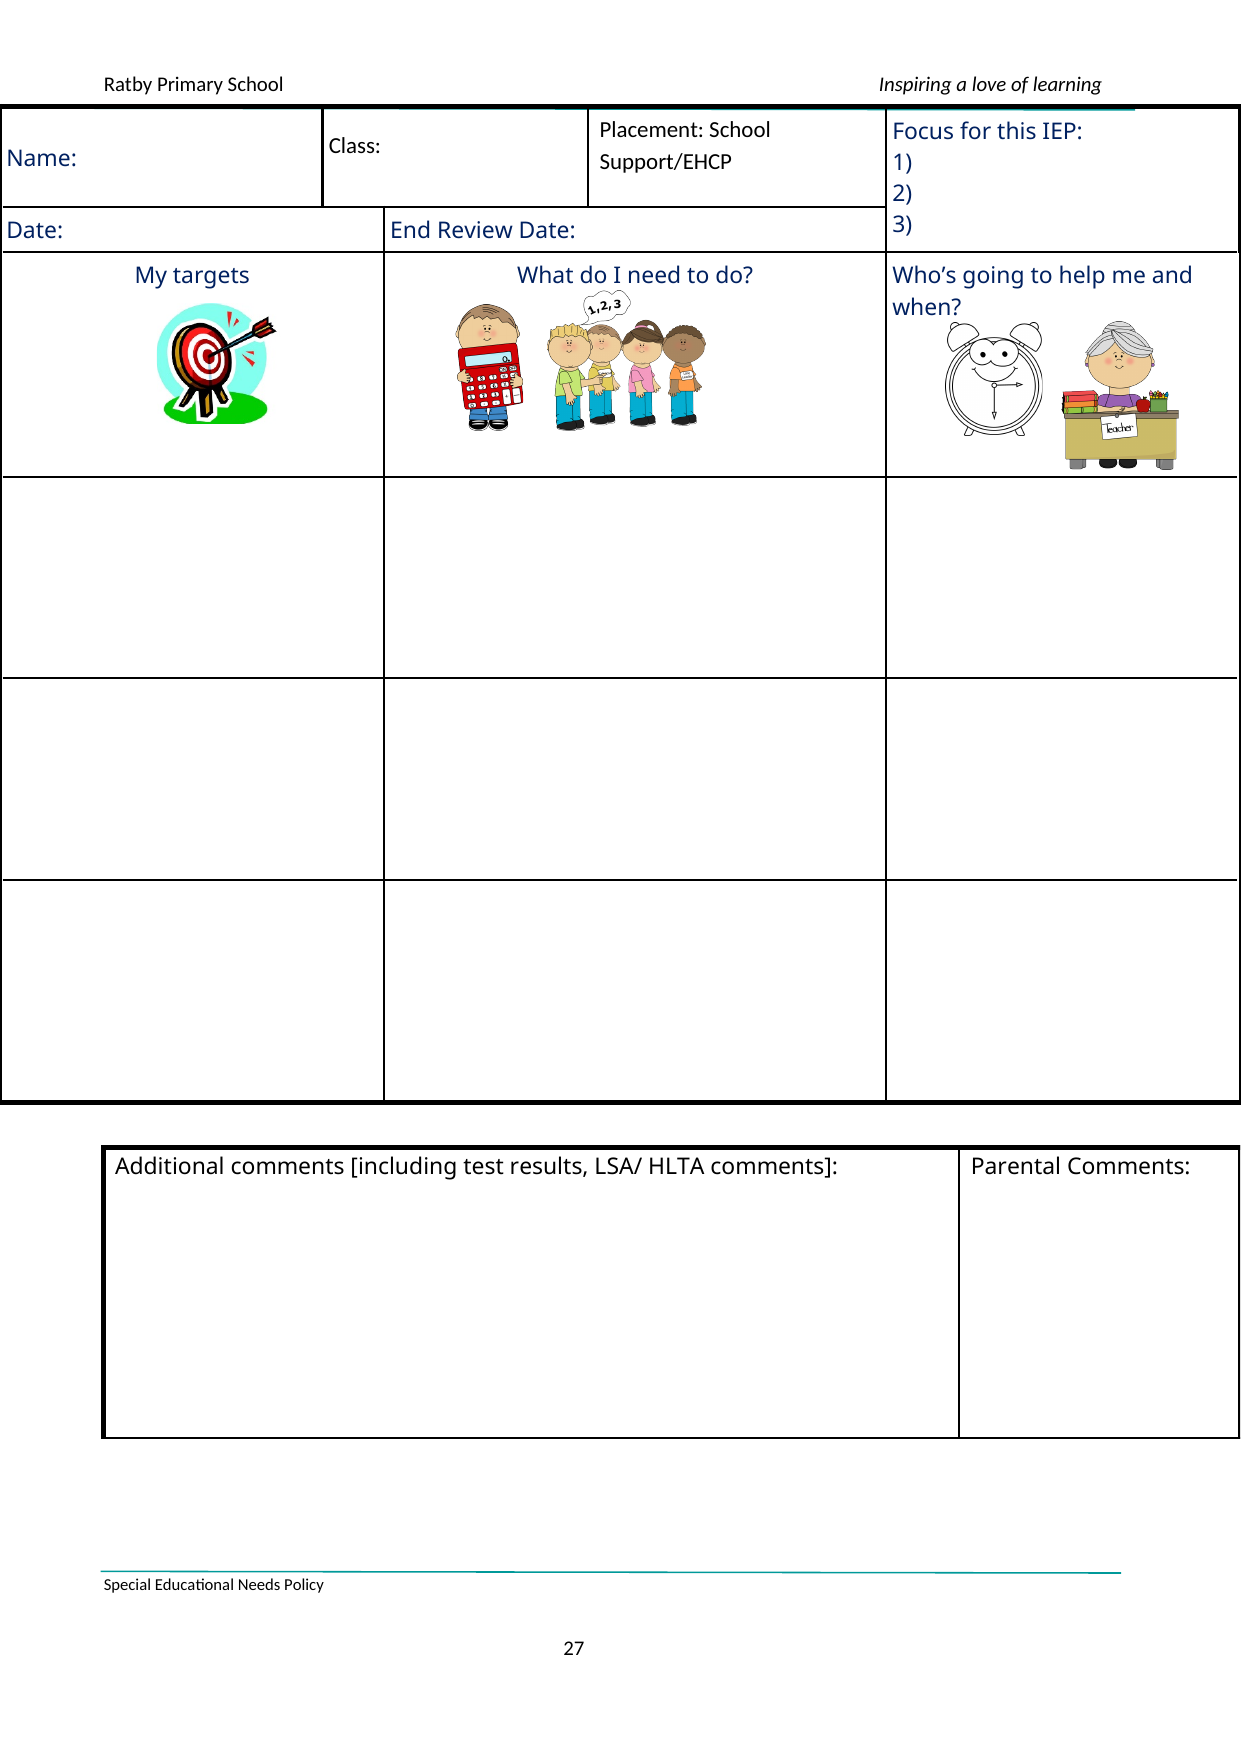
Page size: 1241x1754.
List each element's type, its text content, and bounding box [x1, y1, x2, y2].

picture [1061, 321, 1179, 470]
table_header Focus for this IEP: 1) 2) 3) [887, 109, 1238, 251]
table_cell My targets [2, 252, 383, 476]
picture [945, 322, 1043, 436]
table_cell [887, 677, 1239, 879]
picture [547, 290, 706, 431]
picture [155, 303, 281, 423]
table_header Placement: School Support/EHCP [589, 109, 885, 206]
table_header Parental Comments: [960, 1150, 1238, 1437]
table_cell End Review Date: [385, 208, 885, 251]
table_cell [2, 880, 383, 1100]
table_cell [2, 477, 383, 677]
table_cell [2, 678, 383, 879]
table_cell Date: [2, 207, 383, 251]
table_cell Who’s going to help me and when? [887, 251, 1239, 476]
table_header Name: [2, 109, 321, 206]
table_cell [887, 879, 1239, 1100]
table_cell [385, 679, 885, 879]
table_cell [887, 476, 1239, 677]
table_cell [385, 881, 885, 1100]
table_cell What do I need to do? [385, 253, 885, 476]
table_cell [385, 478, 885, 677]
table_header Class: [324, 109, 587, 206]
table_header Additional comments [including test results, LSA/ HLTA comments]: [106, 1150, 958, 1437]
picture [455, 304, 524, 431]
